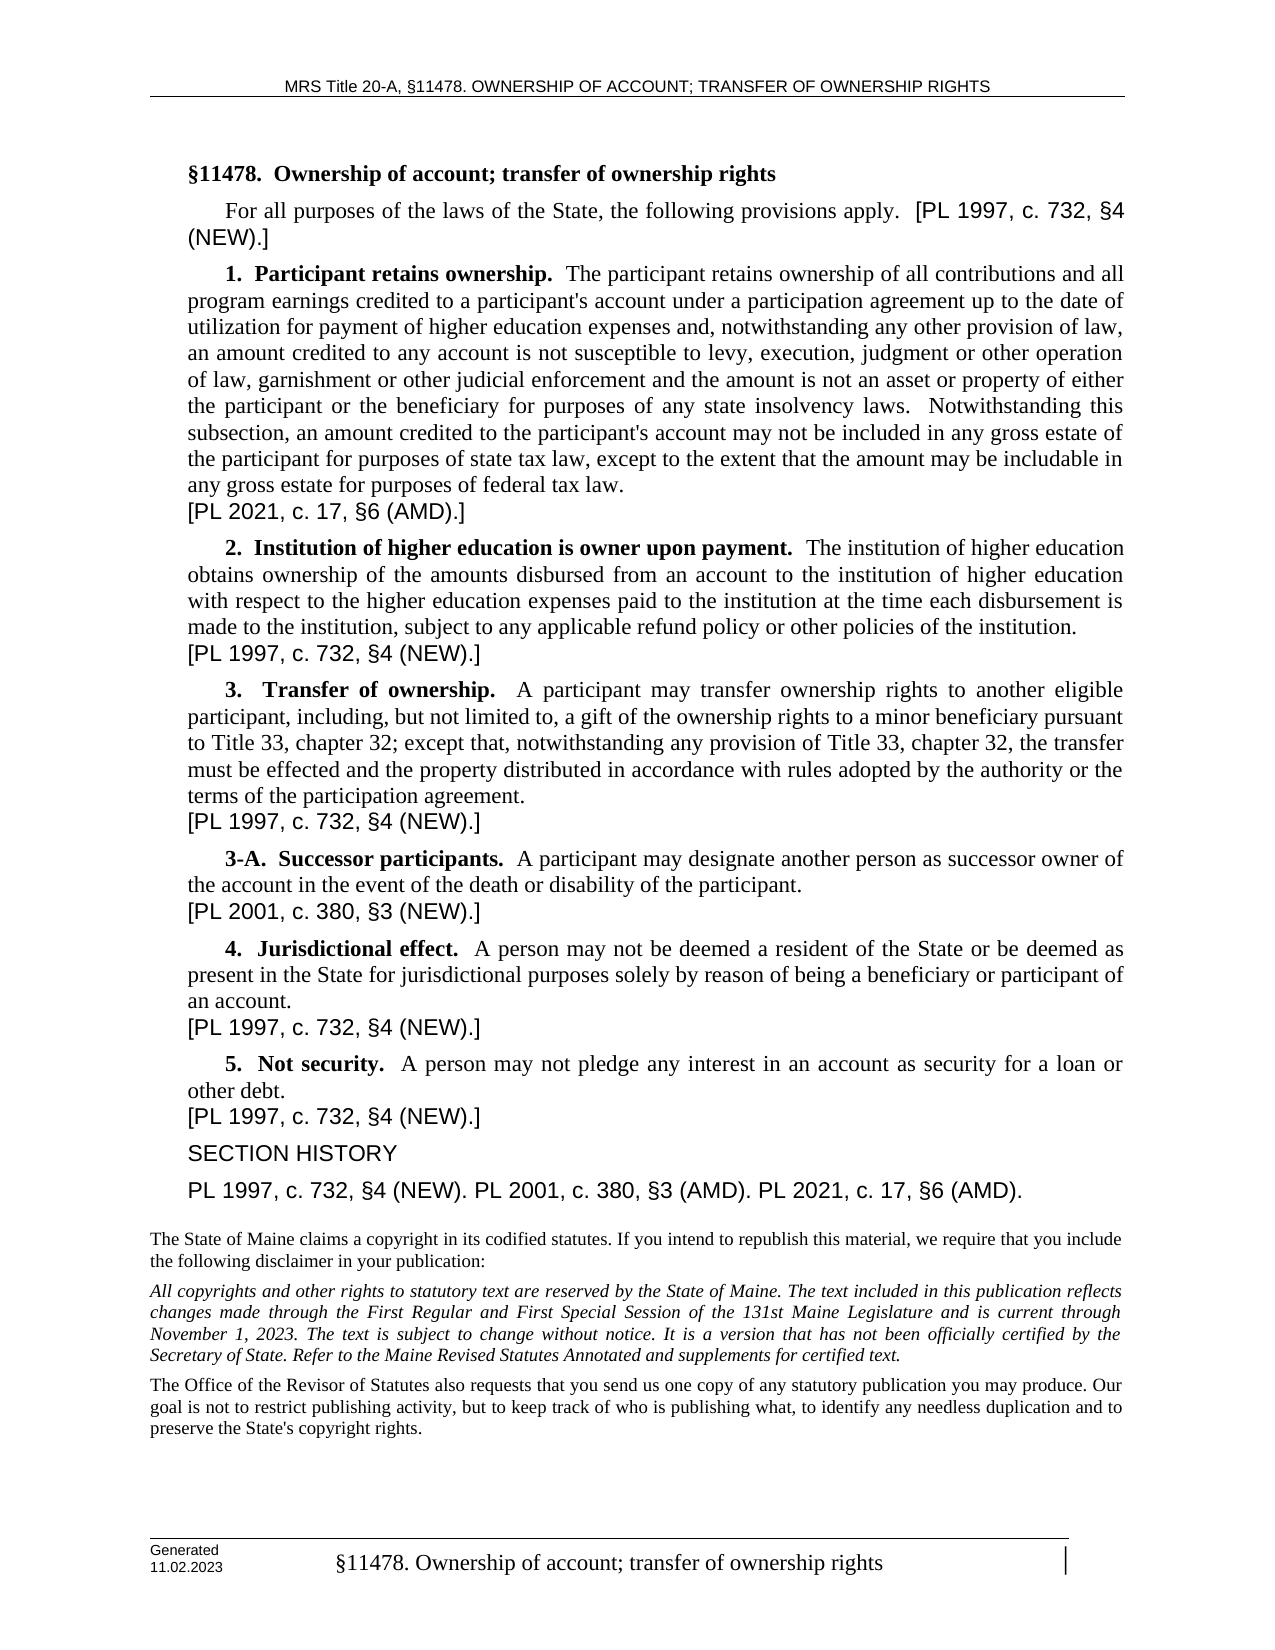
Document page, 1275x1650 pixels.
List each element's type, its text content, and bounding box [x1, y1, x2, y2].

text 3-A. Successor participants. A participant may designate another person as successor owner of the account in the event of the death or disability of the participant. [187, 845, 1125, 898]
text [PL 1997, c. 732, §4 (NEW).] [187, 640, 1125, 666]
text 2. Institution of higher education is owner upon payment. The institution of higher education obtains ownership of the amounts disbursed from an account to the institution of higher education with respect to the higher education expenses paid to the institution at the time each disbursement is made to the institution, subject to any applicable refund policy or other policies of the institution. [187, 534, 1125, 640]
text SECTION HISTORY [187, 1140, 1125, 1166]
text 3. Transfer of ownership. A participant may transfer ownership rights to another eligible participant, including, but not limited to, a gift of the ownership rights to a minor beneficiary pursuant to Title 33, chapter 32; except that, notwithstanding any provision of Title 33, chapter 32, the transfer must be effected and the property distributed in accordance with rules adopted by the authority or the terms of the participation agreement. [187, 677, 1125, 808]
text 4. Jurisdictional effect. A person may not be deemed a resident of the State or be deemed as present in the State for jurisdictional purposes solely by reason of being a beneficiary or participant of an account. [187, 934, 1125, 1014]
text The Office of the Revisor of Statutes also requests that you send us one copy of any statutory publication you may produce. Our goal is not to restrict publishing activity, but to keep track of who is publishing what, to identify any needless duplication and to preserve the State's copyright rights. [150, 1374, 1125, 1439]
text [PL 2021, c. 17, §6 (AMD).] [187, 498, 1125, 524]
text §11478. Ownership of account; transfer of ownership rights [187, 160, 1125, 187]
text [PL 1997, c. 732, §4 (NEW).] [187, 808, 1125, 835]
text PL 1997, c. 732, §4 (NEW). PL 2001, c. 380, §3 (AMD). PL 2021, c. 17, §6 (AMD). [187, 1177, 1125, 1203]
text [PL 1997, c. 732, §4 (NEW).] [187, 1103, 1125, 1129]
text [PL 1997, c. 732, §4 (NEW).] [187, 1014, 1125, 1040]
text 5. Not security. A person may not pledge any interest in an account as security for a loan or other debt. [187, 1050, 1125, 1103]
text The State of Maine claims a copyright in its codified statutes. If you intend to republish this material, we require that you include the following disclaimer in your publication: [150, 1228, 1125, 1271]
text All copyrights and other rights to statutory text are reserved by the State of Maine. The text included in this publication reflects changes made through the First Regular and First Special Session of the 131st Maine Legislature and is current through November 1, 2023 . The text is subject to change without notice. It is a version that has not been officially certified by the Secretary of State. Refer to the Maine Revised Statutes Annotated and supplements for certified text. [150, 1279, 1125, 1366]
text For all purposes of the laws of the State, the following provisions apply. [PL 1997, c. 732, §4 (NEW).] [187, 197, 1125, 250]
text 1. Participant retains ownership. The participant retains ownership of all contributions and all program earnings credited to a participant's account under a participation agreement up to the date of utilization for payment of higher education expenses and, notwithstanding any other provision of law, an amount credited to any account is not susceptible to levy, execution, judgment or other operation of law, garnishment or other judicial enforcement and the amount is not an asset or property of either the participant or the beneficiary for purposes of any state insolvency laws. Notwithstanding this subsection, an amount credited to the participant's account may not be included in any gross estate of the participant for purposes of state tax law, except to the extent that the amount may be includable in any gross estate for purposes of federal tax law. [187, 260, 1125, 498]
text [PL 2001, c. 380, §3 (NEW).] [187, 898, 1125, 924]
